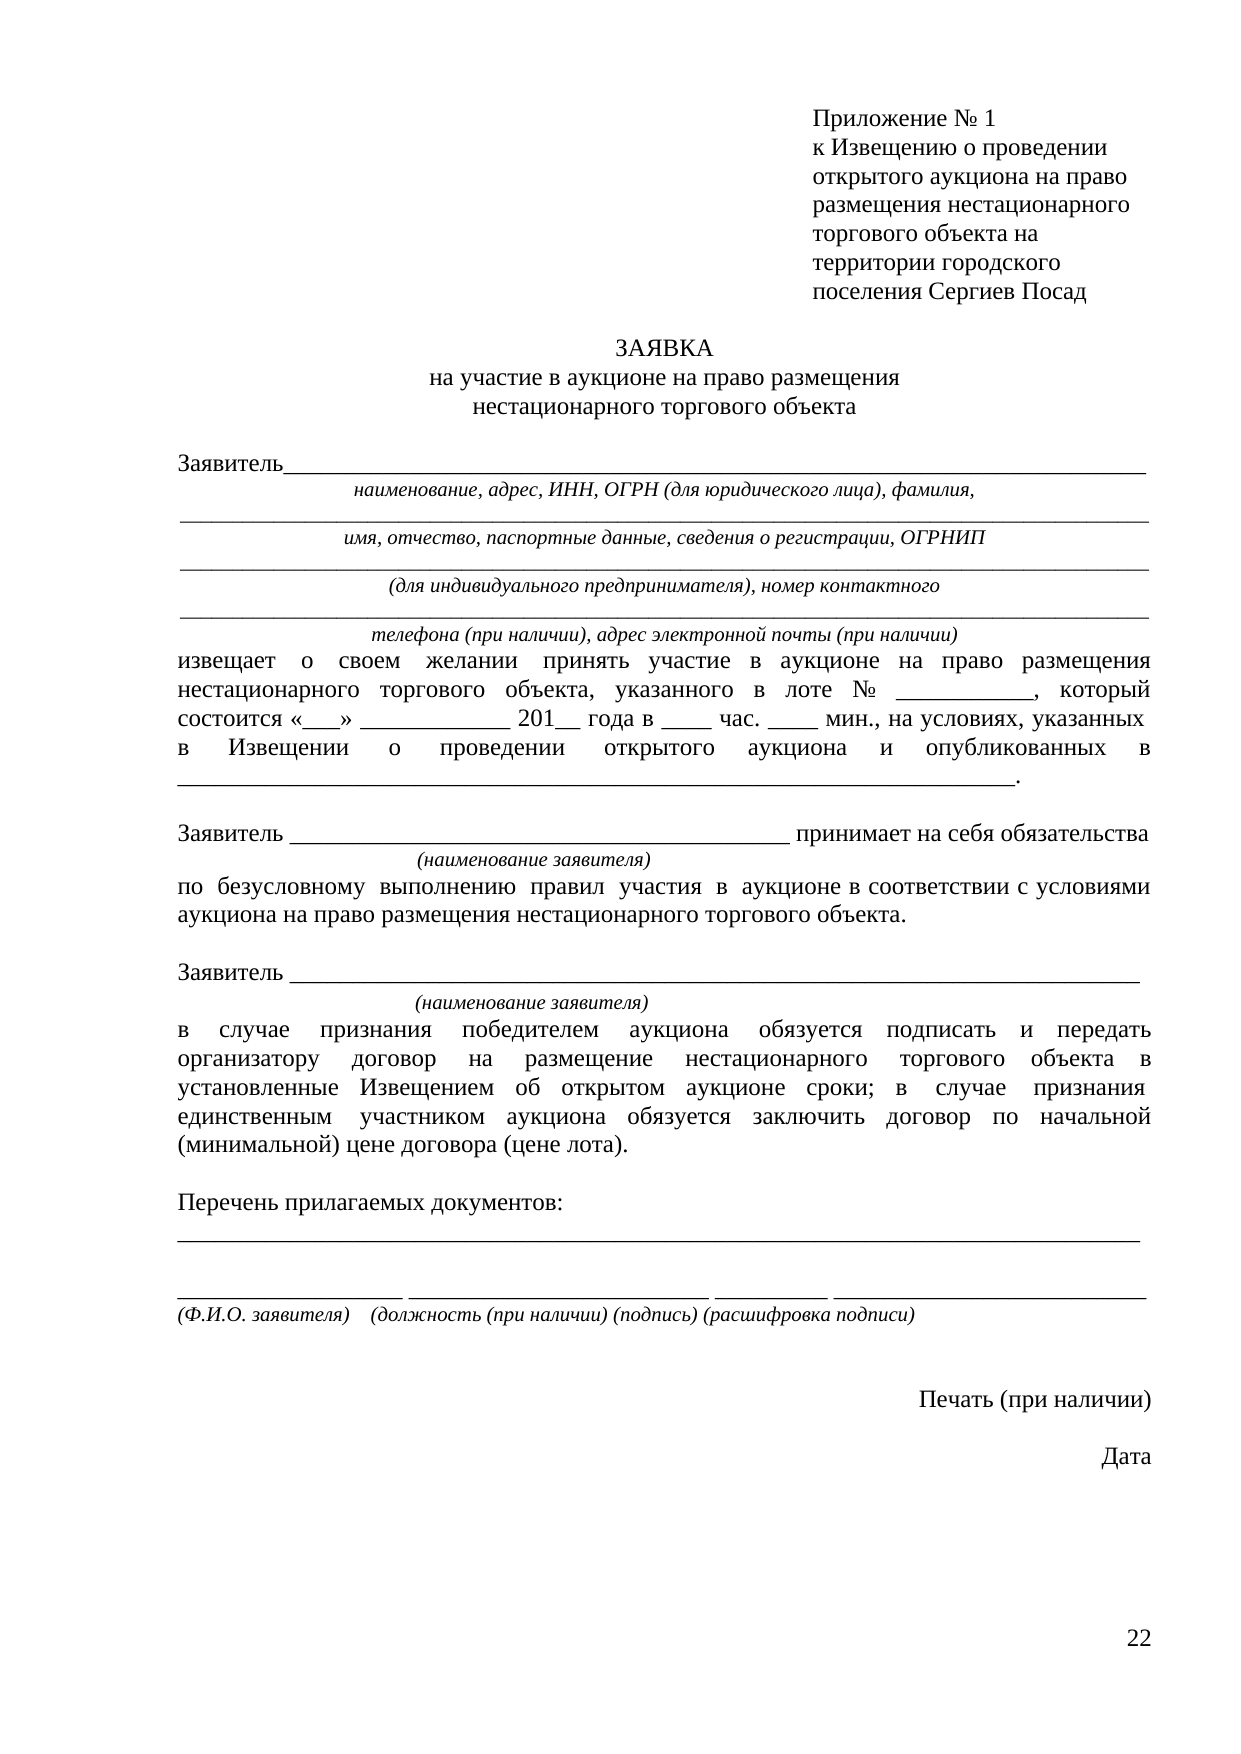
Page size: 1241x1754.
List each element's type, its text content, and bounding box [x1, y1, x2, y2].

text Приложение № 1 [812, 103, 1152, 132]
text Перечень прилагаемых документов: [177, 1187, 1152, 1216]
text нестационарного торгового объекта [177, 391, 1152, 419]
text Дата [177, 1441, 1152, 1470]
text __________________ ________________________ _________ _________________________ [177, 1273, 1152, 1302]
text (Ф.И.О. заявителя) (должность (при наличии) (подпись) (расшифровка подписи) [177, 1302, 1152, 1326]
text _____________________________________________________________________________ [177, 1216, 1152, 1244]
text _____________________________________________________________________________________________ [177, 597, 1152, 621]
text Заявитель ____________________________________________________________________ [177, 957, 1152, 986]
text _____________________________________________________________________________________________ [177, 501, 1152, 525]
text имя, отчество, паспортные данные, сведения о регистрации, ОГРНИП [177, 525, 1152, 549]
text наименование, адрес, ИНН, ОГРН (для юридического лица), фамилия, [177, 477, 1152, 501]
text Заявитель_____________________________________________________________________ [177, 448, 1152, 477]
text Печать (при наличии) [177, 1384, 1152, 1412]
text (наименование заявителя) [177, 986, 1152, 1014]
text на участие в аукционе на право размещения [177, 362, 1152, 391]
text к Извещению о проведении открытого аукциона на право размещения нестационарного торгового объекта на территории городского поселения Сергиев Посад [812, 132, 1152, 304]
text ЗАЯВКА [177, 333, 1152, 362]
text в случае признания победителем аукциона обязуется подписать и передать организатору договор на размещение нестационарного торгового объекта в установленные Извещением об открытом аукционе сроки; в случае признания единственным участником аукциона обязуется заключить договор по начальной (минимальной) цене договора (цене лота). [177, 1014, 1152, 1158]
text _____________________________________________________________________________________________ [177, 549, 1152, 573]
text (для индивидуального предпринимателя), номер контактного [177, 573, 1152, 597]
text (наименование заявителя) [177, 847, 1152, 871]
text по безусловному выполнению правил участия в аукционе в соответствии с условиями аукциона на право размещения нестационарного торгового объекта. [177, 871, 1152, 928]
text извещает о своем желании принять участие в аукционе на право размещения нестационарного торгового объекта, указанного в лоте № ___________, который состоится «___» ____________ 201__ года в ____ час. ____ мин., на условиях, указанных в Извещении о проведении открытого аукциона и опубликованных в ___________________________________________________________________. [177, 646, 1152, 789]
text Заявитель ________________________________________ принимает на себя обязательства [177, 818, 1152, 847]
text телефона (при наличии), адрес электронной почты (при наличии) [177, 621, 1152, 646]
